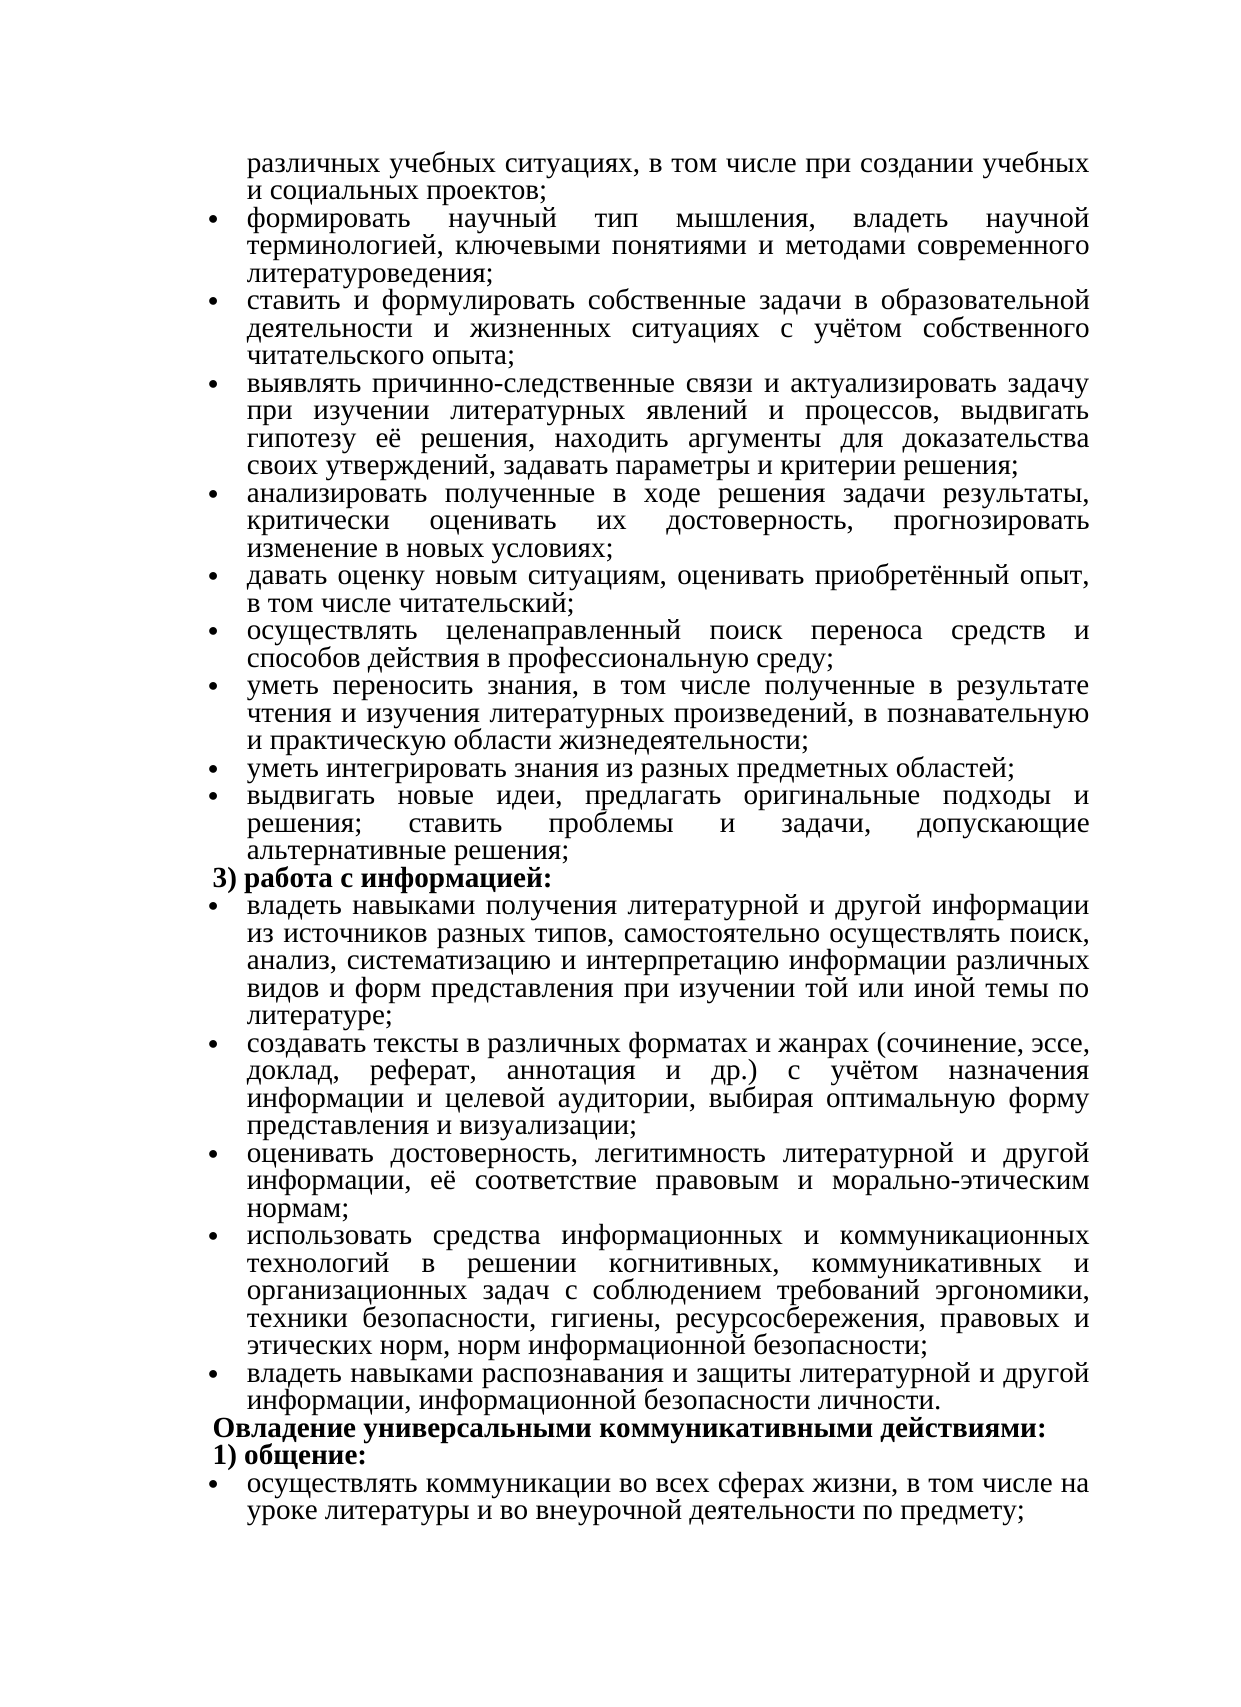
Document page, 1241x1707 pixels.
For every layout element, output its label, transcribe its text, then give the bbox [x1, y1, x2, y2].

list выявлять причинно-следственные связи и актуализировать задачу при изучении литературных явлений и процессов, выдвигать гипотезу её решения, находить аргументы для доказательства своих утверждений, задавать параметры и критерии решения; [209, 370, 1090, 480]
list анализировать полученные в ходе решения задачи результаты, критически оценивать их достоверность, прогнозировать изменение в новых условиях; [209, 480, 1090, 562]
list владеть навыками распознавания и защиты литературной и другой информации, информационной безопасности личности. [209, 1360, 1090, 1415]
list формировать научный тип мышления, владеть научной терминологией, ключевыми понятиями и методами современного литературоведения; [209, 205, 1090, 287]
list использовать средства информационных и коммуникационных технологий в решении когнитивных, коммуникативных и организационных задач с соблюдением требований эргономики, техники безопасности, гигиены, ресурсосбережения, правовых и этических норм, норм информационной безопасности; [209, 1222, 1090, 1360]
list осуществлять коммуникации во всех сферах жизни, в том числе на уроке литературы и во внеурочной деятельности по предмету; [209, 1470, 1090, 1525]
list давать оценку новым ситуациям, оценивать приобретённый опыт, в том числе читательский; [209, 562, 1090, 617]
list уметь интегрировать знания из разных предметных областей; [209, 755, 1090, 782]
list владеть навыками получения литературной и другой информации из источников разных типов, самостоятельно осуществлять поиск, анализ, систематизацию и интерпретацию информации различных видов и форм представления при изучении той или иной темы по литературе; [209, 892, 1090, 1030]
list осуществлять целенаправленный поиск переноса средств и способов действия в профессиональную среду; [209, 617, 1090, 672]
text 1) общение: [150, 1442, 1090, 1470]
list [209, 150, 1090, 205]
list уметь переносить знания, в том числе полученные в результате чтения и изучения литературных произведений, в познавательную и практическую области жизнедеятельности; [209, 672, 1090, 755]
list выдвигать новые идеи, предлагать оригинальные подходы и решения; ставить проблемы и задачи, допускающие альтернативные решения; [209, 782, 1090, 865]
list ставить и формулировать собственные задачи в образовательной деятельности и жизненных ситуациях с учётом собственного читательского опыта; [209, 287, 1090, 370]
text Овладение универсальными коммуникативными действиями: [150, 1415, 1090, 1442]
text 3) работа с информацией: [150, 865, 1090, 892]
list оценивать достоверность, легитимность литературной и другой информации, её соответствие правовым и морально-этическим нормам; [209, 1140, 1090, 1222]
list создавать тексты в различных форматах и жанрах (сочинение, эссе, доклад, реферат, аннотация и др.) с учётом назначения информации и целевой аудитории, выбирая оптимальную форму представления и визуализации; [209, 1030, 1090, 1140]
